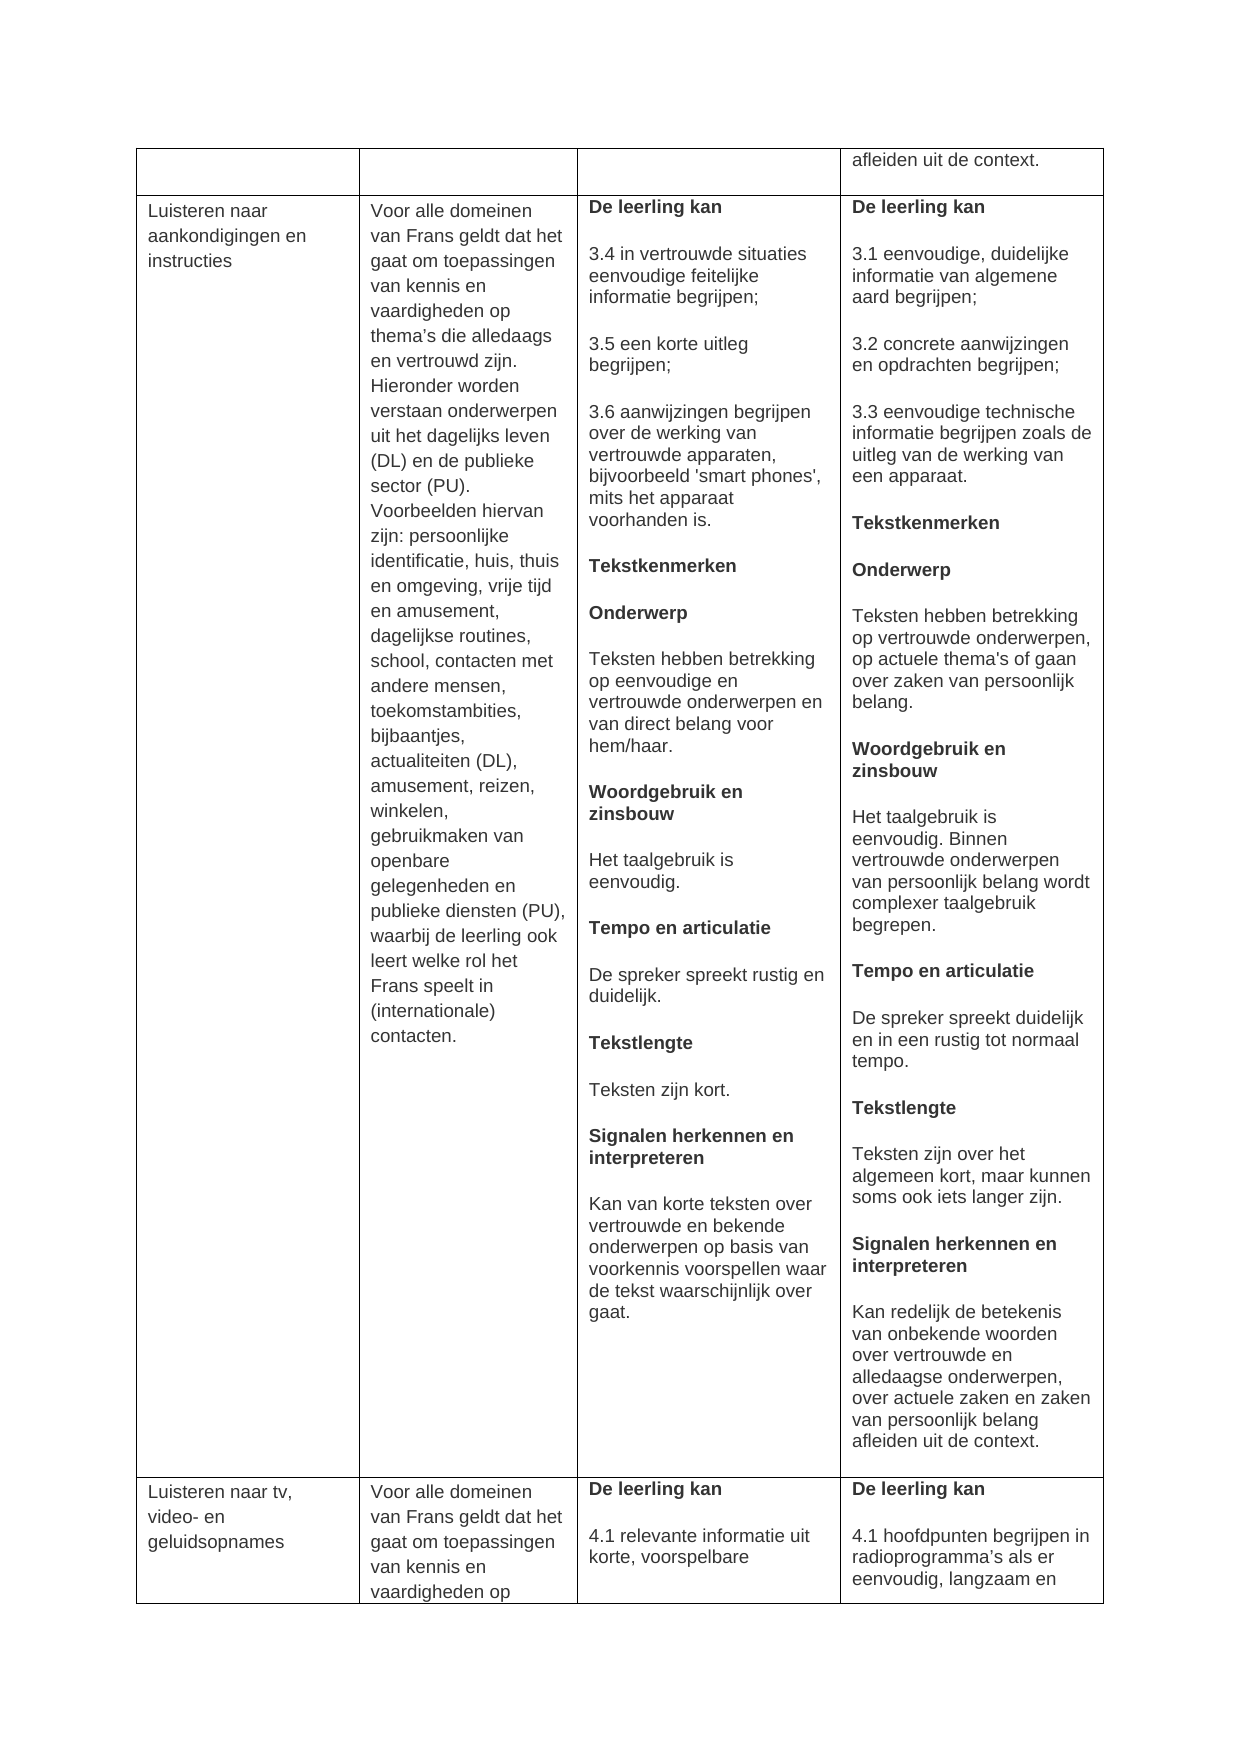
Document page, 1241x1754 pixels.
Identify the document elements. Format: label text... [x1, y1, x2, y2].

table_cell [360, 196, 577, 1477]
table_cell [578, 1478, 840, 1603]
table_cell De leerling kan 3.1 eenvoudige, duidelijke informatie van algemene aard begrijpen; 3.2 concrete aanwijzingen en opdrachten begrijpen; 3.3 eenvoudige technische informatie begrijpen zoals de uitleg van de werking van een apparaat. Tekstkenmerken Onderwerp Teksten hebben betrekking op vertrouwde onderwerpen, op actuele thema's of gaan over zaken van persoonlijk belang. Woordgebruik en zinsbouw Het taalgebruik is eenvoudig. Binnen vertrouwde onderwerpen van persoonlijk belang wordt complexer taalgebruik begrepen. Tempo en articulatie De spreker spreekt duidelijk en in een rustig tot normaal tempo. Tekstlengte Teksten zijn over het algemeen kort, maar kunnen soms ook iets langer zijn. Signalen herkennen en interpreteren Kan redelijk de betekenis van onbekende woorden over vertrouwde en alledaagse onderwerpen, over actuele zaken en zaken van persoonlijk belang afleiden uit de context. [841, 196, 1103, 1477]
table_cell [360, 1478, 577, 1603]
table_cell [137, 1478, 359, 1603]
table_cell Luisteren naar aankondigingen en instructies [137, 196, 359, 1477]
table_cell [578, 149, 840, 195]
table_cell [841, 1478, 1103, 1603]
table_cell De leerling kan 3.4 in vertrouwde situaties eenvoudige feitelijke informatie begrijpen; 3.5 een korte uitleg begrijpen; 3.6 aanwijzingen begrijpen over de werking van vertrouwde apparaten, bijvoorbeeld 'smart phones', mits het apparaat voorhanden is. Tekstkenmerken Onderwerp Teksten hebben betrekking op eenvoudige en vertrouwde onderwerpen en van direct belang voor hem/haar. Woordgebruik en zinsbouw Het taalgebruik is eenvoudig. Tempo en articulatie De spreker spreekt rustig en duidelijk. Tekstlengte Teksten zijn kort. Signalen herkennen en interpreteren Kan van korte teksten over vertrouwde en bekende onderwerpen op basis van voorkennis voorspellen waar de tekst waarschijnlijk over gaat. [578, 196, 840, 1477]
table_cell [137, 149, 359, 195]
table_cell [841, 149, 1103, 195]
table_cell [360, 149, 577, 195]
